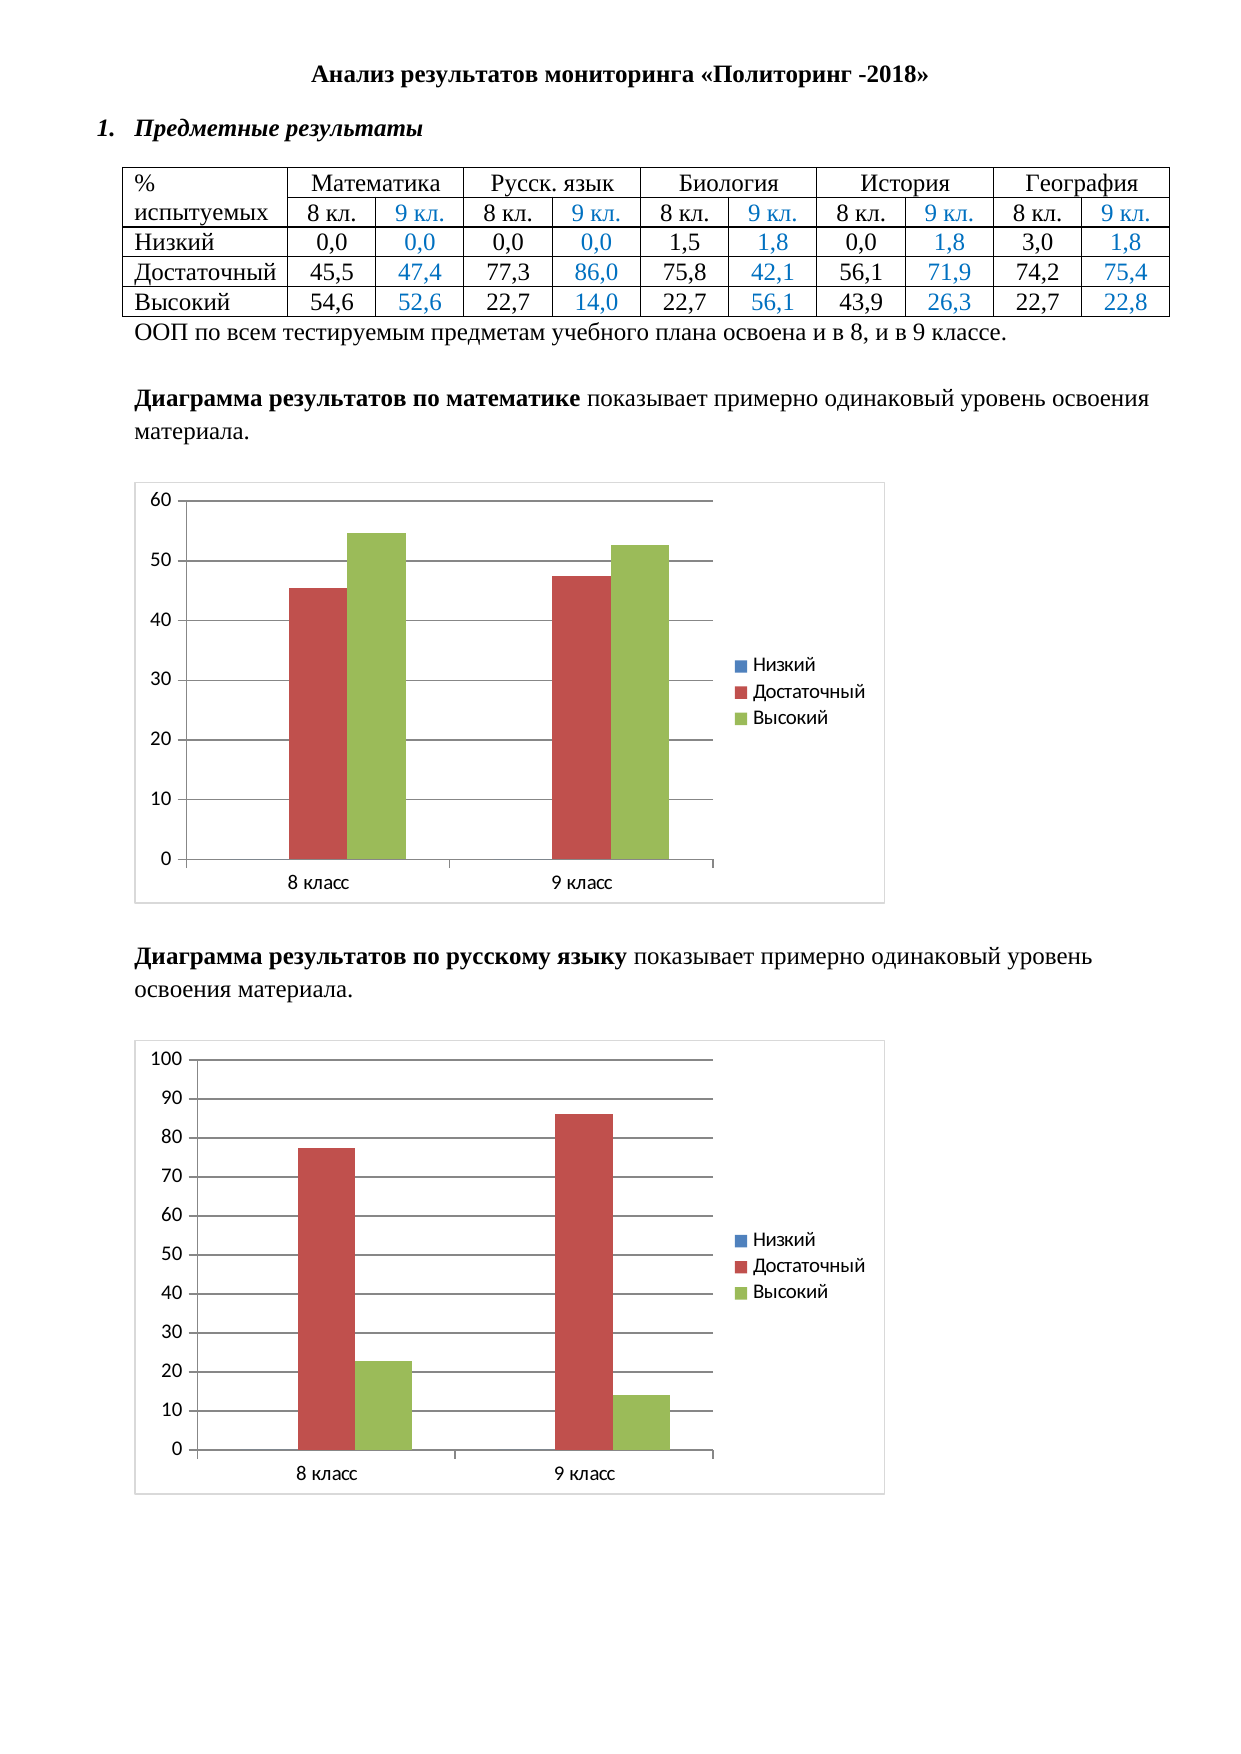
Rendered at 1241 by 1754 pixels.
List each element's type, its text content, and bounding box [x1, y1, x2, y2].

table_header % испытуемых [123, 168, 287, 226]
table_cell 22,7 [641, 287, 728, 316]
table_cell 22,7 [464, 287, 552, 316]
table_cell 75,8 [641, 257, 728, 286]
table_cell 1,8 [1082, 228, 1169, 256]
table_cell 43,9 [817, 287, 905, 316]
table_cell 47,4 [376, 257, 463, 286]
table_header История [817, 168, 993, 197]
table_cell 9 кл. [906, 198, 993, 226]
table_cell 22,8 [1082, 287, 1169, 316]
table_cell 86,0 [553, 257, 640, 286]
text Анализ результатов мониторинга «Политоринг -2018» [59, 59, 1181, 88]
table_cell 14,0 [553, 287, 640, 316]
table_cell 8 кл. [288, 198, 375, 226]
table_cell 56,1 [817, 257, 905, 286]
table_header Математика [288, 168, 463, 197]
table_cell 9 кл. [729, 198, 816, 226]
table_cell 74,2 [994, 257, 1081, 286]
table_cell 8 кл. [641, 198, 728, 226]
table_cell Низкий [123, 228, 287, 256]
table_cell 1,8 [729, 228, 816, 256]
list Диаграмма результатов по русскому языку показывает примерно одинаковый уровень освоения материала. [134, 941, 1181, 1003]
table_cell Высокий [123, 287, 287, 316]
table_cell 42,1 [729, 257, 816, 286]
table_header Биология [641, 168, 816, 197]
table_cell 56,1 [729, 287, 816, 316]
table_cell 22,7 [994, 287, 1081, 316]
list Диаграмма результатов по математике показывает примерно одинаковый уровень освоения материала. [134, 383, 1181, 444]
table_cell 52,6 [376, 287, 463, 316]
table_cell 26,3 [906, 287, 993, 316]
table_cell 0,0 [553, 228, 640, 256]
table_cell 77,3 [464, 257, 552, 286]
table_cell 0,0 [376, 228, 463, 256]
table_cell 8 кл. [464, 198, 552, 226]
table_cell 9 кл. [553, 198, 640, 226]
table_cell 1,5 [641, 228, 728, 256]
table_cell 45,5 [288, 257, 375, 286]
table_cell Достаточный [123, 257, 287, 286]
table_cell 9 кл. [1082, 198, 1169, 226]
table_cell 8 кл. [994, 198, 1081, 226]
list ООП по всем тестируемым предметам учебного плана освоена и в 8, и в 9 классе. [134, 317, 1181, 346]
table_header Русск. язык [464, 168, 640, 197]
table_cell 3,0 [994, 228, 1081, 256]
table_header География [994, 168, 1169, 197]
table_cell 0,0 [288, 228, 375, 256]
table_cell 0,0 [464, 228, 552, 256]
table_cell 75,4 [1082, 257, 1169, 286]
table_cell 1,8 [906, 228, 993, 256]
table_cell 0,0 [817, 228, 905, 256]
table_cell 54,6 [288, 287, 375, 316]
table_cell 8 кл. [817, 198, 905, 226]
table_cell 71,9 [906, 257, 993, 286]
list Предметные результаты [97, 113, 1181, 142]
table_cell 9 кл. [376, 198, 463, 226]
